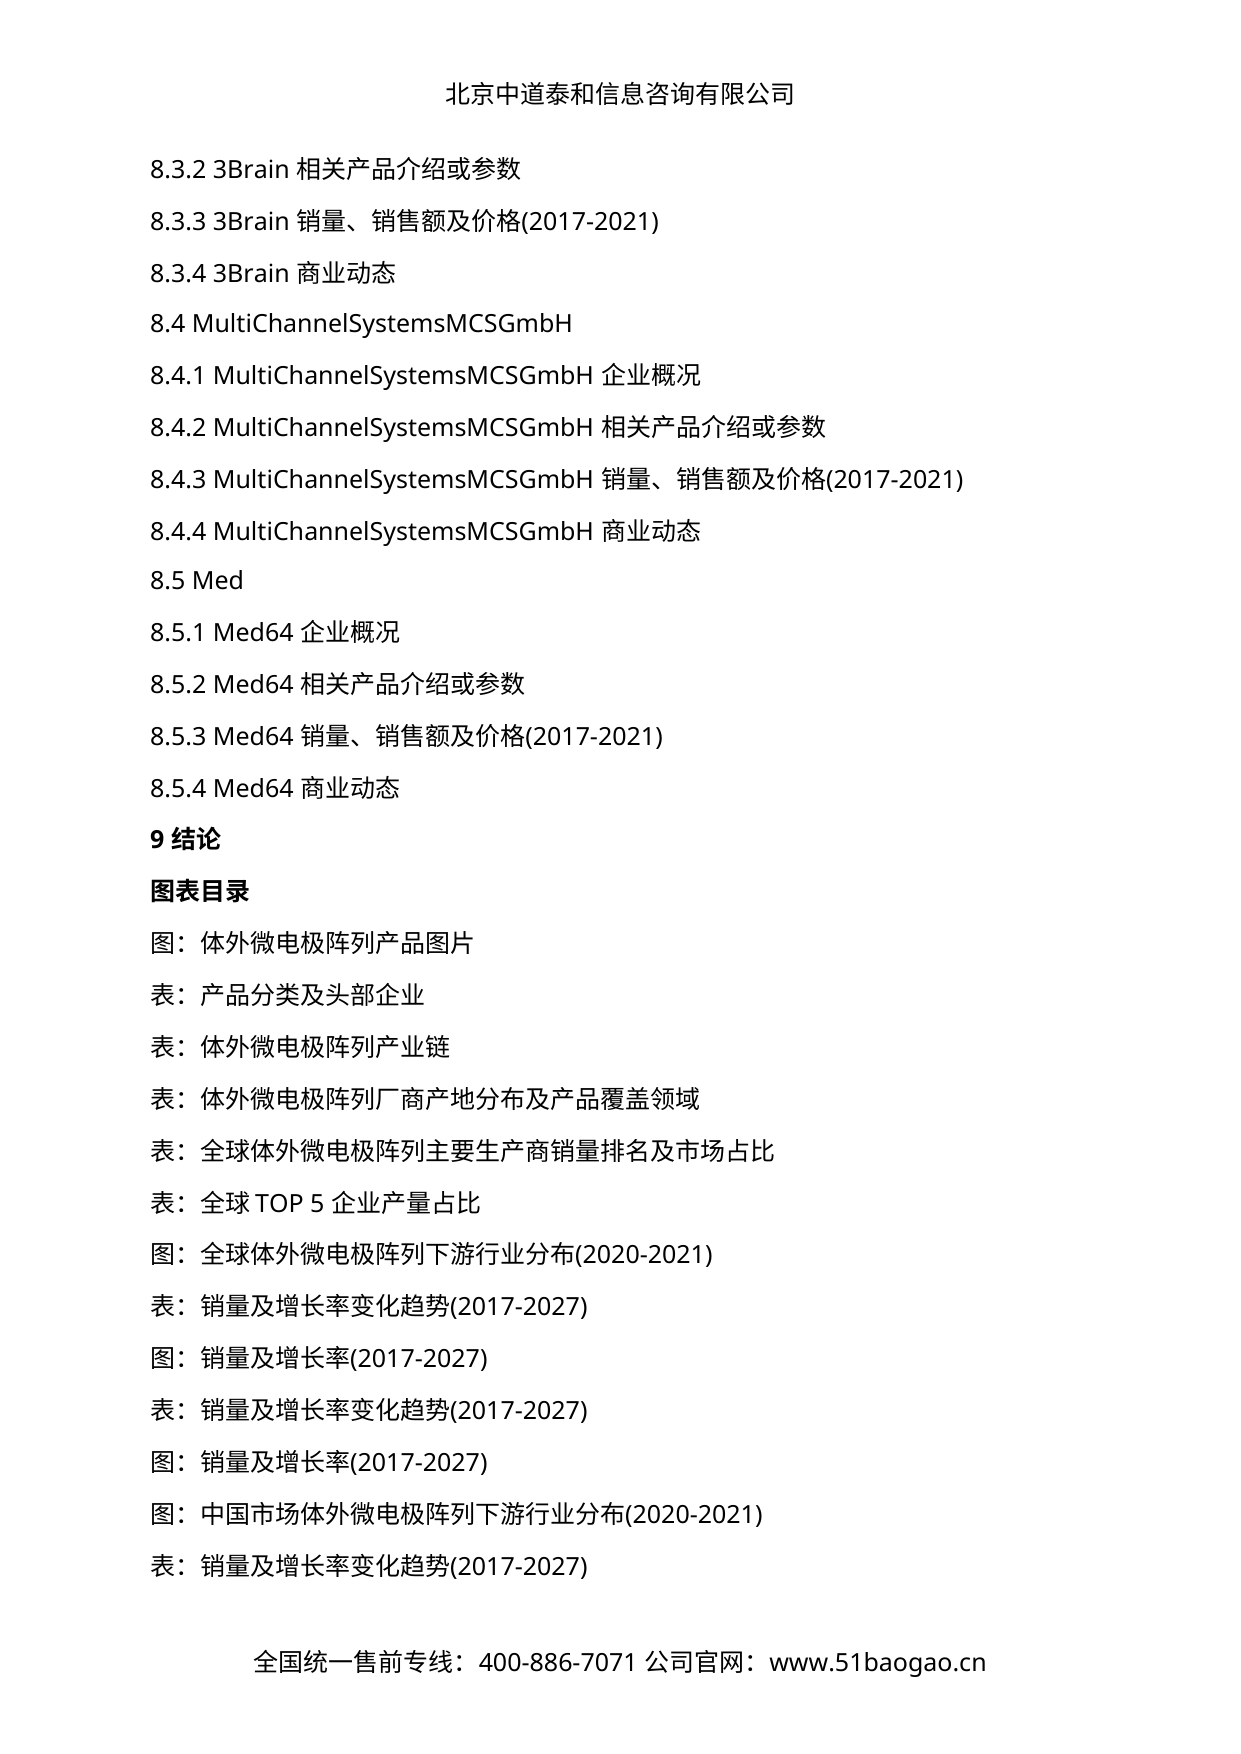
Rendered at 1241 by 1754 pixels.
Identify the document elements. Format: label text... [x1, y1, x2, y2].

text 图：全球体外微电极阵列下游行业分布(2020-2021) [150, 1235, 1090, 1271]
text 图表目录 [150, 872, 1090, 908]
text 表：销量及增长率变化趋势(2017-2027) [150, 1391, 1090, 1427]
text 表：体外微电极阵列产业链 [150, 1027, 1090, 1064]
text 8.5.2 Med64 相关产品介绍或参数 [150, 664, 1090, 701]
text 表：产品分类及头部企业 [150, 976, 1090, 1012]
text 图：销量及增长率(2017-2027) [150, 1339, 1090, 1375]
text 图：中国市场体外微电极阵列下游行业分布(2020-2021) [150, 1494, 1090, 1531]
text 表：全球TOP 5 企业产量占比 [150, 1183, 1090, 1219]
text 8.4.1 MultiChannelSystemsMCSGmbH 企业概况 [150, 355, 1090, 392]
text 表：销量及增长率变化趋势(2017-2027) [150, 1287, 1090, 1323]
text 图：体外微电极阵列产品图片 [150, 924, 1090, 960]
text 8.4.4 MultiChannelSystemsMCSGmbH 商业动态 [150, 511, 1090, 547]
text 8.5 Med [150, 563, 1090, 597]
text 8.5.4 Med64 商业动态 [150, 768, 1090, 804]
text 表：全球体外微电极阵列主要生产商销量排名及市场占比 [150, 1131, 1090, 1167]
text 8.3.3 3Brain 销量、销售额及价格(2017-2021) [150, 202, 1090, 238]
text 8.4 MultiChannelSystemsMCSGmbH [150, 306, 1090, 340]
text 8.4.2 MultiChannelSystemsMCSGmbH 相关产品介绍或参数 [150, 407, 1090, 443]
text 9 结论 [150, 820, 1090, 856]
text 8.5.1 Med64 企业概况 [150, 612, 1090, 649]
text 表：体外微电极阵列厂商产地分布及产品覆盖领域 [150, 1079, 1090, 1116]
text 图：销量及增长率(2017-2027) [150, 1442, 1090, 1479]
text 8.3.4 3Brain 商业动态 [150, 254, 1090, 290]
text 8.4.3 MultiChannelSystemsMCSGmbH 销量、销售额及价格(2017-2021) [150, 459, 1090, 495]
text 8.3.2 3Brain 相关产品介绍或参数 [150, 150, 1090, 186]
text 表：销量及增长率变化趋势(2017-2027) [150, 1546, 1090, 1582]
text 8.5.3 Med64 销量、销售额及价格(2017-2021) [150, 716, 1090, 752]
